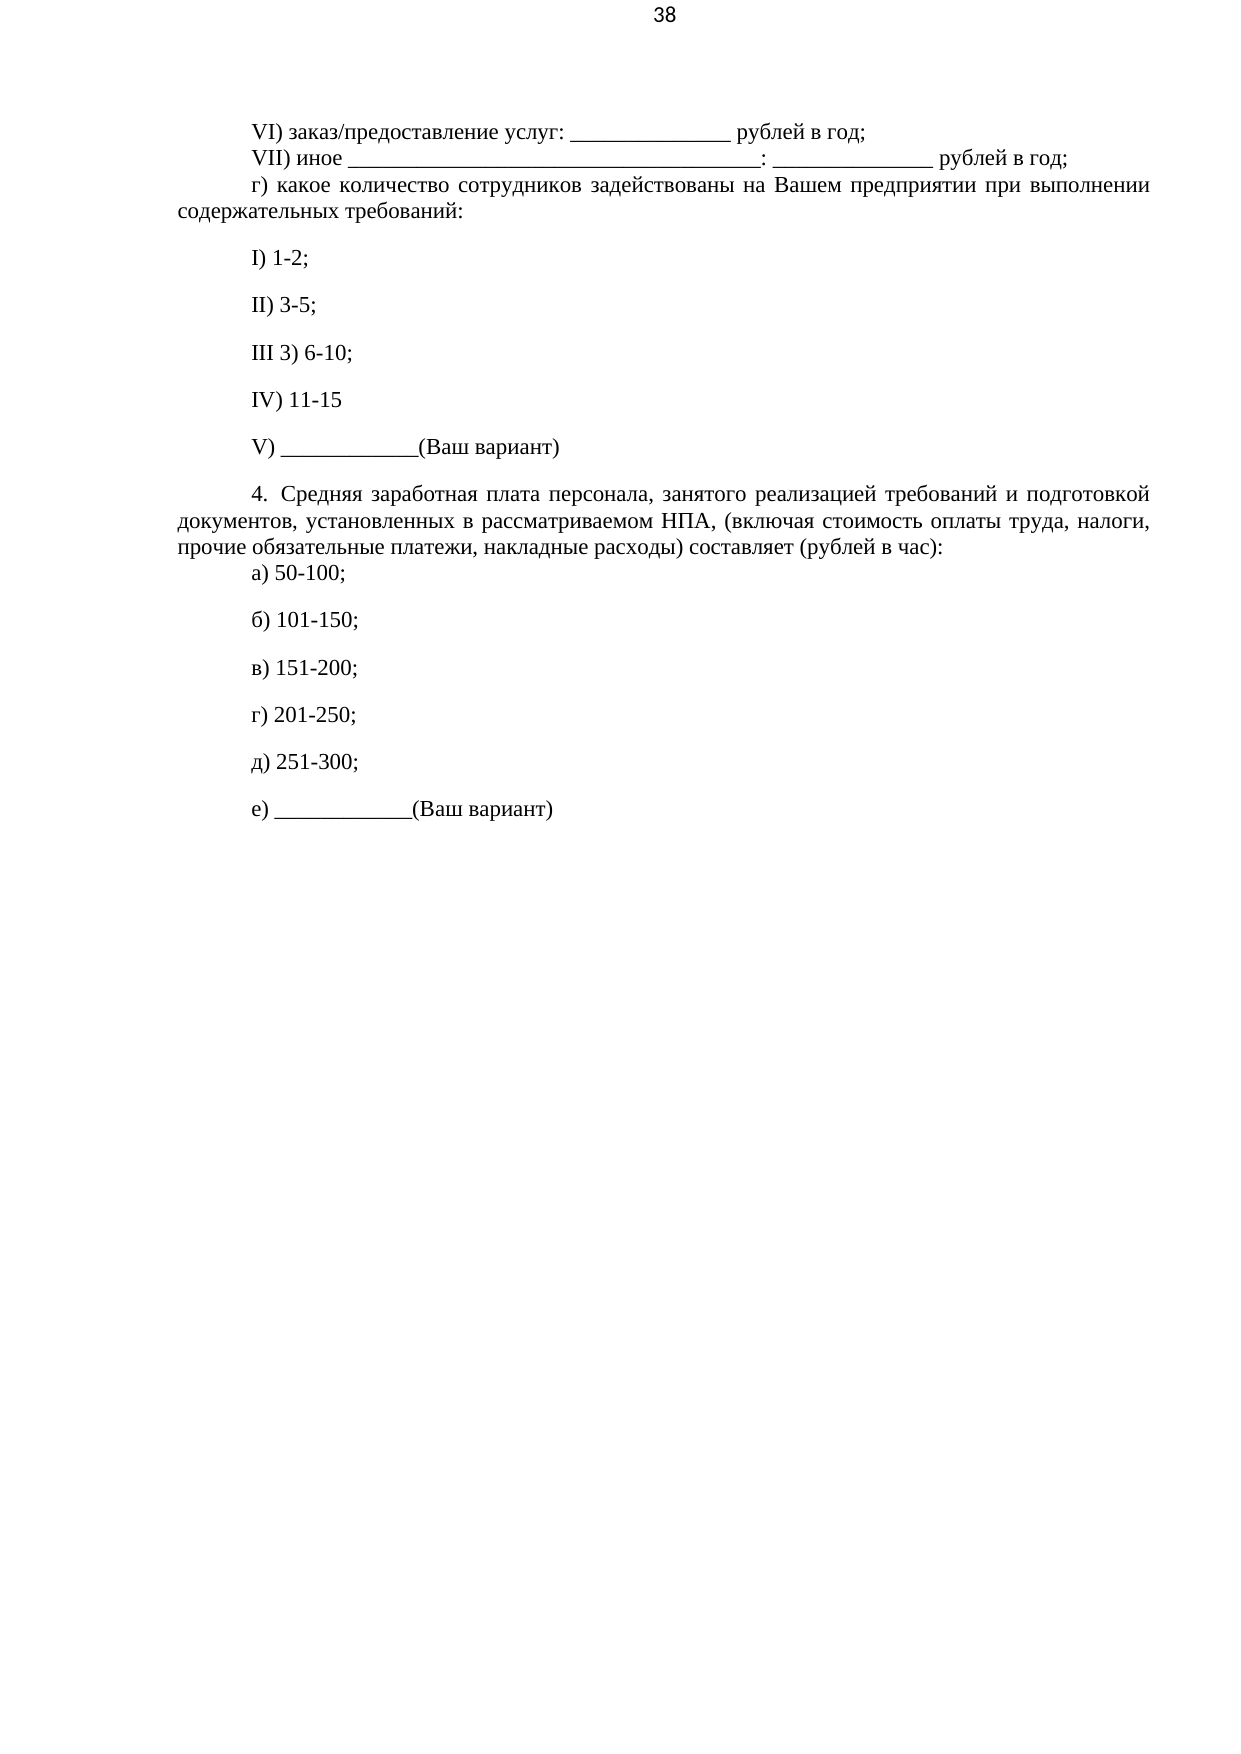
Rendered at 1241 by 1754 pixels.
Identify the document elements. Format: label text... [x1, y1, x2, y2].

text г) 201-250; [251, 701, 1152, 727]
list Средняя заработная плата персонала, занятого реализацией требований и подготовкой документов, установленных в рассматриваемом НПА, (включая стоимость оплаты труда, налоги, прочие обязательные платежи, накладные расходы) составляет (рублей в час): [177, 480, 1152, 559]
text г) какое количество сотрудников задействованы на Вашем предприятии при выполнении содержательных требований: [177, 171, 1152, 223]
text VII) иное ____________________________________: ______________ рублей в год; [251, 144, 1152, 171]
text д) 251-300; [251, 748, 1152, 774]
text I) 1-2; [251, 244, 1152, 271]
text б) 101-150; [251, 607, 1152, 633]
text II) 3-5; [251, 292, 1152, 318]
text а) 50-100; [251, 559, 1152, 586]
text в) 151-200; [251, 654, 1152, 680]
text IV) 11-15 [251, 386, 1152, 412]
text е) ____________(Ваш вариант) [251, 795, 1152, 822]
text III 3) 6-10; [251, 339, 1152, 365]
text VI) заказ/предоставление услуг: ______________ рублей в год; [251, 118, 1152, 144]
text V) ____________(Ваш вариант) [251, 433, 1152, 459]
